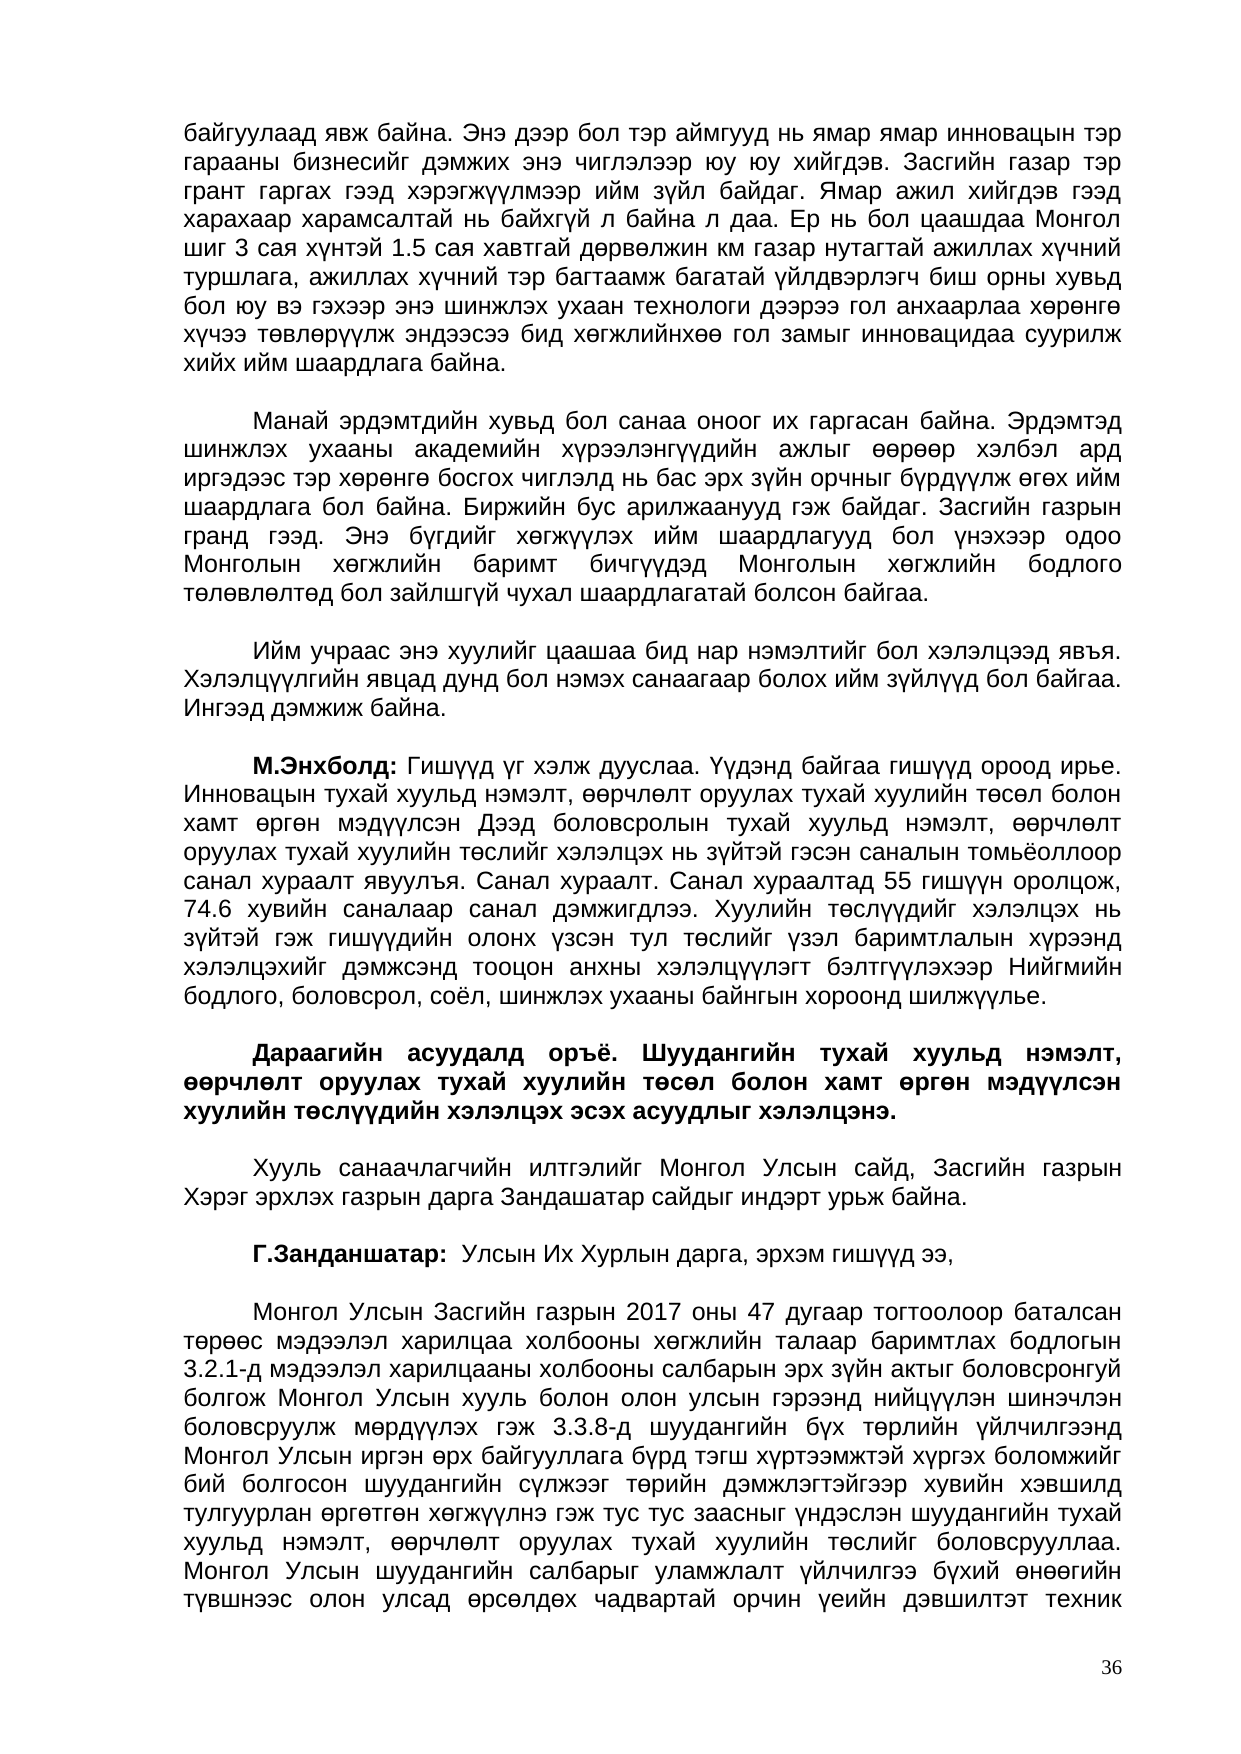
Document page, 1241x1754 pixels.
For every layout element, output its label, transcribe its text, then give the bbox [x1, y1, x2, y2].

text Манай эрдэмтдийн хувьд бол санаа оноог их гаргасан байна. Эрдэмтэд шинжлэх ухааны академийн хүрээлэнгүүдийн ажлыг өөрөөр хэлбэл ард иргэдээс тэр хөрөнгө босгох чиглэлд нь бас эрх зүйн орчныг бүрдүүлж өгөх ийм шаардлага бол байна. Биржийн бус арилжаанууд гэж байдаг. Засгийн газрын гранд гээд. Энэ бүгдийг хөгжүүлэх ийм шаардлагууд бол үнэхээр одоо Монголын хөгжлийн баримт бичгүүдэд Монголын хөгжлийн бодлого төлөвлөлтөд бол зайлшгүй чухал шаардлагатай болсон байгаа. [183, 406, 1123, 607]
text Г.Занданшатар: Улсын Их Хурлын дарга, эрхэм гишүүд ээ, [183, 1239, 1123, 1268]
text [183, 118, 1123, 377]
text М.Энхболд: Гишүүд үг хэлж дууслаа. Үүдэнд байгаа гишүүд ороод ирье. Инновацын тухай хуульд нэмэлт, өөрчлөлт оруулах тухай хуулийн төсөл болон хамт өргөн мэдүүлсэн Дээд боловсролын тухай хуульд нэмэлт, өөрчлөлт оруулах тухай хуулийн төслийг хэлэлцэх нь зүйтэй гэсэн саналын томьёоллоор санал хураалт явуулъя. Санал хураалт. Санал хураалтад 55 гишүүн оролцож, 74.6 хувийн саналаар санал дэмжигдлээ. Хуулийн төслүүдийг хэлэлцэх нь зүйтэй гэж гишүүдийн олонх үзсэн тул төслийг үзэл баримтлалын хүрээнд хэлэлцэхийг дэмжсэнд тооцон анхны хэлэлцүүлэгт бэлтгүүлэхээр Нийгмийн бодлого, боловсрол, соёл, шинжлэх ухааны байнгын хороонд шилжүүлье. [183, 751, 1123, 1009]
text Ийм учраас энэ хуулийг цаашаа бид нар нэмэлтийг бол хэлэлцээд явъя. Хэлэлцүүлгийн явцад дунд бол нэмэх санаагаар болох ийм зүйлүүд бол байгаа. Ингээд дэмжиж байна. [183, 636, 1123, 722]
text Дараагийн асуудалд оръё. Шуудангийн тухай хуульд нэмэлт, өөрчлөлт оруулах тухай хуулийн төсөл болон хамт өргөн мэдүүлсэн хуулийн төслүүдийн хэлэлцэх эсэх асуудлыг хэлэлцэнэ. [183, 1038, 1123, 1124]
text Хууль санаачлагчийн илтгэлийг Монгол Улсын сайд, Засгийн газрын Хэрэг эрхлэх газрын дарга Зандашатар сайдыг индэрт урьж байна. [183, 1153, 1123, 1211]
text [183, 1297, 1123, 1613]
